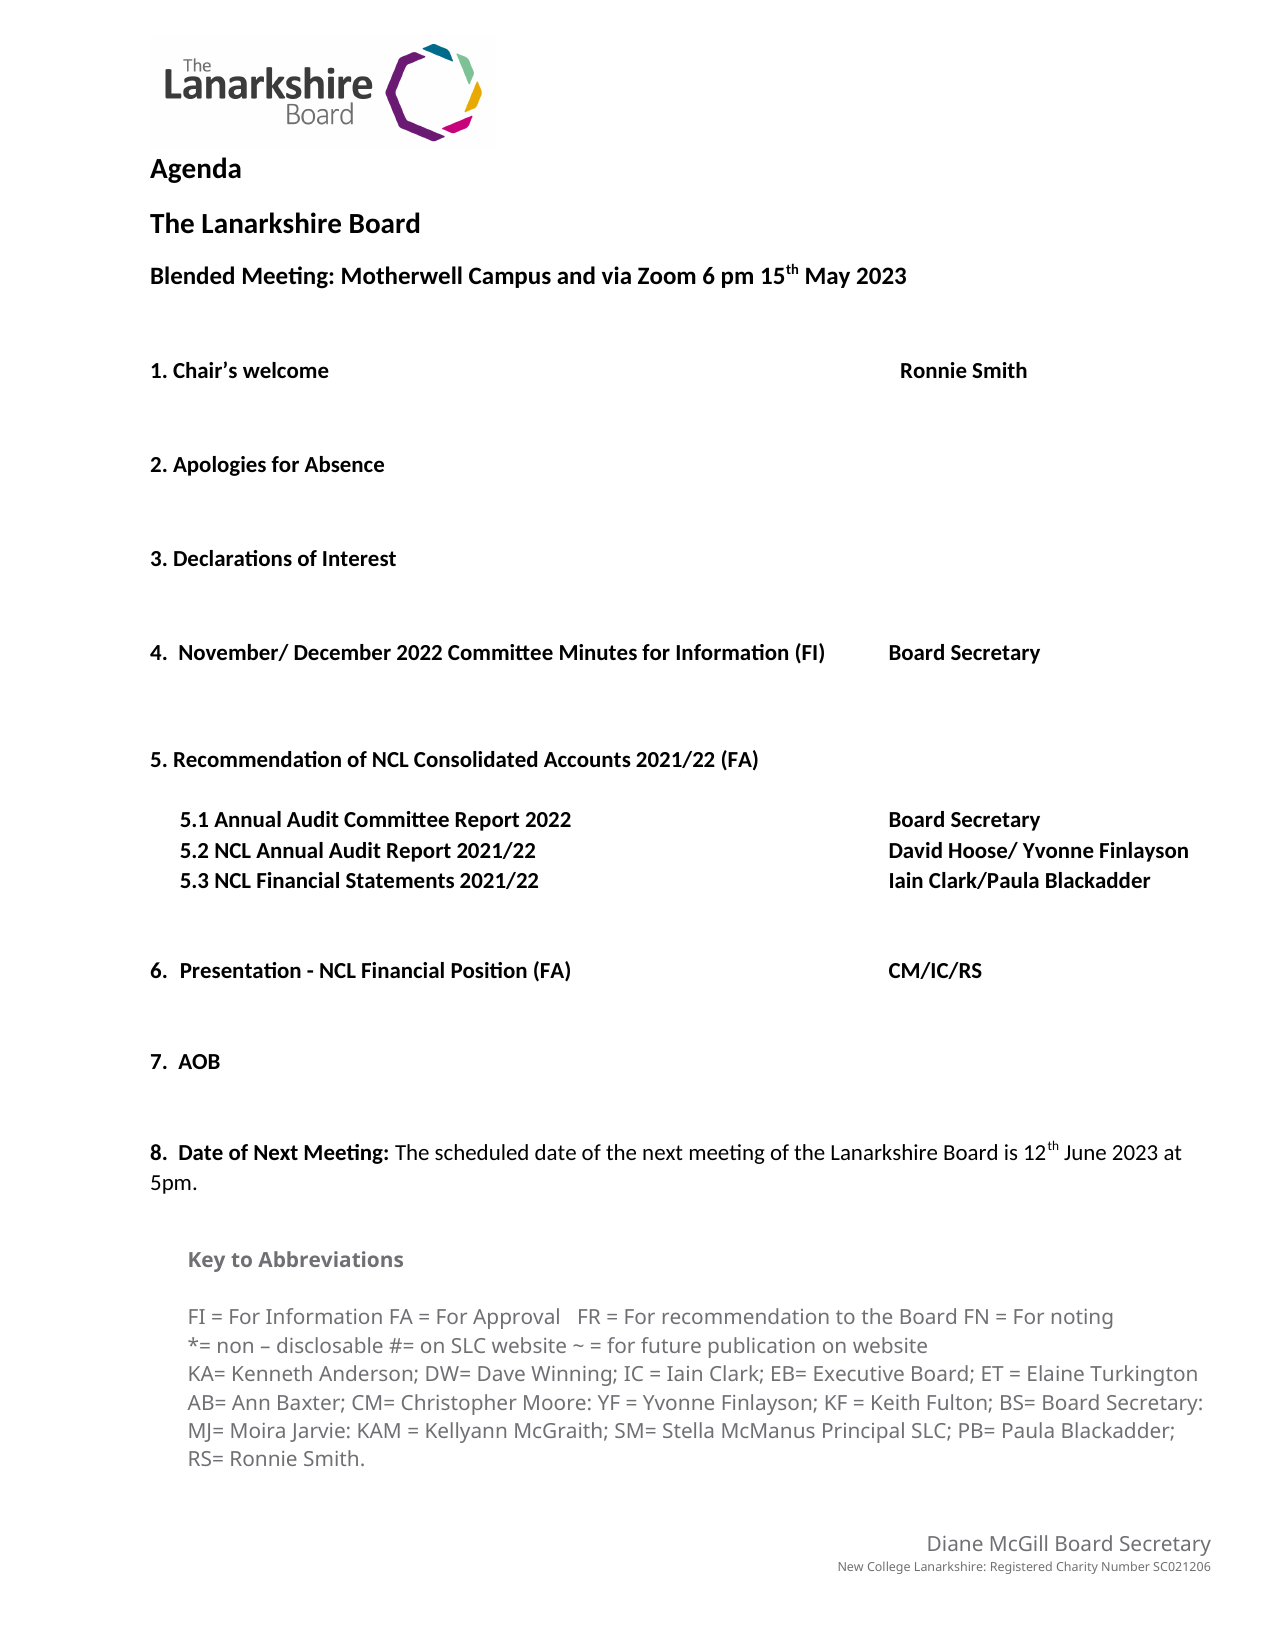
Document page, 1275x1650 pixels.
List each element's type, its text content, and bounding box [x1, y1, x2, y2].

text 8. Date of Next Meeting: The scheduled date of the next meeting of the Lanarkshire Board is 12th June 2023 at 5pm. [150, 1138, 1211, 1196]
text 3. Declarations of Interest [150, 544, 1211, 572]
text 2. Apologies for Absence [150, 450, 1211, 478]
text 5.1 Annual Audit Committee Report 2022 Board Secretary [150, 806, 1211, 834]
text 5.3 NCL Financial Statements 2021/22 Iain Clark/Paula Blackadder [150, 866, 1211, 894]
text 6. Presentation - NCL Financial Position (FA) CM/IC/RS [150, 957, 1211, 985]
text 5. Recommendation of NCL Consolidated Accounts 2021/22 (FA) [150, 745, 1211, 773]
text Agenda [150, 150, 1211, 186]
text 5.2 NCL Annual Audit Report 2021/22 David Hoose/ Yvonne Finlayson [150, 836, 1211, 864]
text 7. AOB [150, 1047, 1211, 1075]
text The Lanarkshire Board [150, 205, 1211, 241]
picture [150, 36, 497, 150]
text 1. Chair’s welcome Ronnie Smith [150, 357, 1211, 385]
text 4. November/ December 2022 Committee Minutes for Information (FI) Board Secretary [150, 638, 1211, 666]
text Blended Meeting: Motherwell Campus and via Zoom 6 pm 15th May 2023 [150, 260, 1211, 291]
